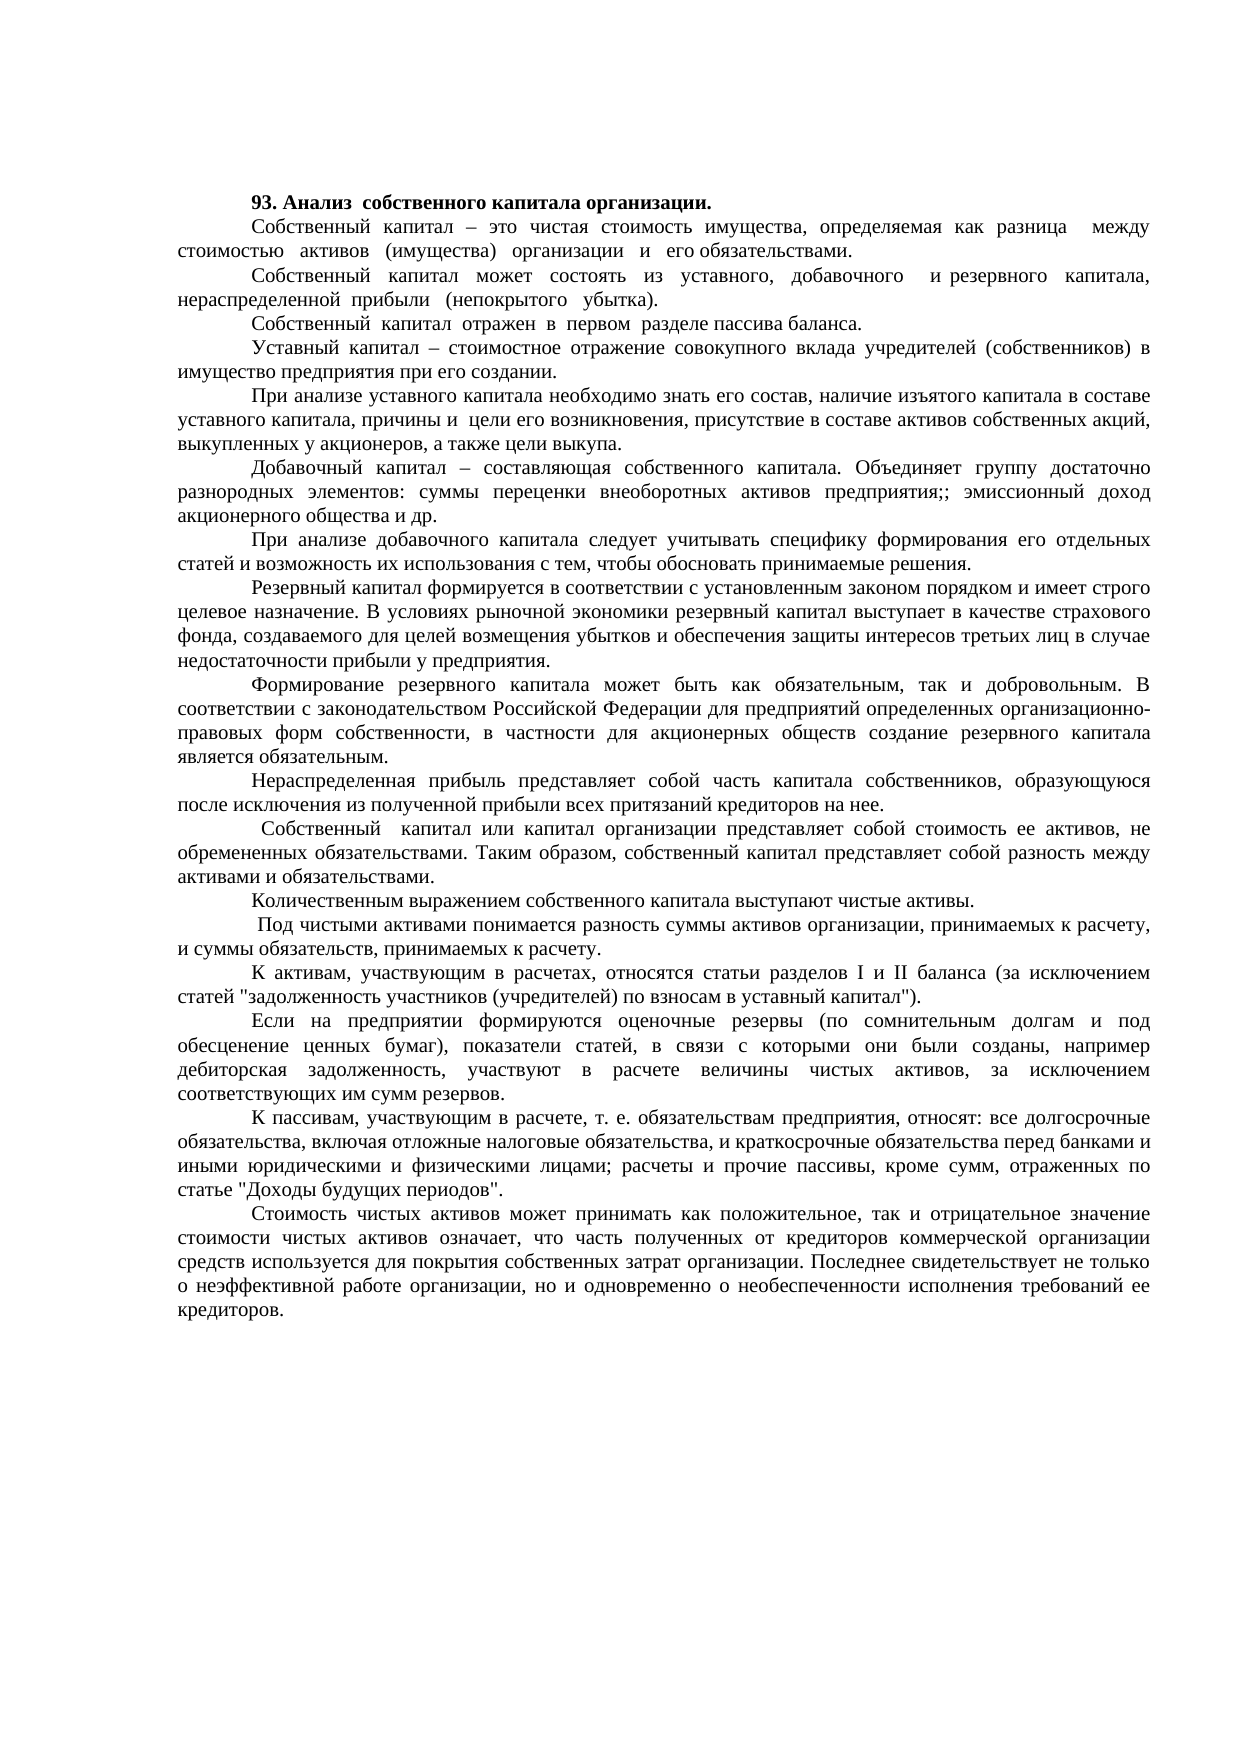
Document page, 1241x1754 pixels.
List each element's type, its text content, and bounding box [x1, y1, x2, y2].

text Уставный капитал – стоимостное отражение совокупного вклада учредителей (собственников) в имущество предприятия при его создании. [177, 335, 1152, 383]
text Собственный капитал – это чистая стоимость имущества, определяемая как разница между стоимостью активов (имущества) организации и его обязательствами. [177, 214, 1152, 262]
text Нераспределенная прибыль представляет собой часть капитала собственников, образующуюся после исключения из полученной прибыли всех притязаний кредиторов на нее. [177, 768, 1152, 816]
text Резервный капитал формируется в соответствии с установленным законом порядком и имеет строго целевое назначение. В условиях рыночной экономики резервный капитал выступает в качестве страхового фонда, создаваемого для целей возмещения убытков и обеспечения защиты интересов третьих лиц в случае недостаточности прибыли у предприятия. [177, 575, 1152, 672]
text 93. Анализ собственного капитала организации. [177, 190, 1152, 214]
text Собственный капитал отражен в первом разделе пассива баланса. [177, 311, 1152, 335]
text Стоимость чистых активов может принимать как положительное, так и отрицательное значение стоимости чистых активов означает, что часть полученных от кредиторов коммерческой организации средств используется для покрытия собственных затрат организации. Последнее свидетельствует не только о неэффективной работе организации, но и одновременно о необеспеченности исполнения требований ее кредиторов. [177, 1201, 1152, 1321]
text К пассивам, участвующим в расчете, т. е. обязательствам предприятия, относят: все долгосрочные обязательства, включая отложные налоговые обязательства, и краткосрочные обязательства перед банками и иными юридическими и физическими лицами; расчеты и прочие пассивы, кроме сумм, отраженных по статье "Доходы будущих периодов". [177, 1105, 1152, 1201]
text При анализе добавочного капитала следует учитывать специфику формирования его отдельных статей и возможность их использования с тем, чтобы обосновать принимаемые решения. [177, 527, 1152, 575]
text К активам, участвующим в расчетах, относятся статьи разделов I и II баланса (за исключением статей "задолженность участников (учредителей) по взносам в уставный капитал"). [177, 960, 1152, 1008]
text При анализе уставного капитала необходимо знать его состав, наличие изъятого капитала в составе уставного капитала, причины и цели его возникновения, присутствие в составе активов собственных акций, выкупленных у акционеров, а также цели выкупа. [177, 383, 1152, 455]
text Если на предприятии формируются оценочные резервы (по сомнительным долгам и под обесценение ценных бумаг), показатели статей, в связи с которыми они были созданы, например дебиторская задолженность, участвуют в расчете величины чистых активов, за исключением соответствующих им сумм резервов. [177, 1008, 1152, 1105]
text Количественным выражением собственного капитала выступают чистые активы. [177, 888, 1152, 912]
text Собственный капитал может состоять из уставного, добавочного и резервного капитала, нераспределенной прибыли (непокрытого убытка). [177, 262, 1152, 311]
text Под чистыми активами понимается разность суммы активов организации, принимаемых к расчету, и суммы обязательств, принимаемых к расчету. [177, 912, 1152, 960]
text Собственный капитал или капитал организации представляет собой стоимость ее активов, не обремененных обязательствами. Таким образом, собственный капитал представляет собой разность между активами и обязательствами. [177, 816, 1152, 888]
text Добавочный капитал – составляющая собственного капитала. Объединяет группу достаточно разнородных элементов: суммы переценки внеоборотных активов предприятия;; эмиссионный доход акционерного общества и др. [177, 455, 1152, 527]
text Формирование резервного капитала может быть как обязательным, так и добровольным. В соответствии с законодательством Российской Федерации для предприятий определенных организационно-правовых форм собственности, в частности для акционерных обществ создание резервного капитала является обязательным. [177, 672, 1152, 768]
